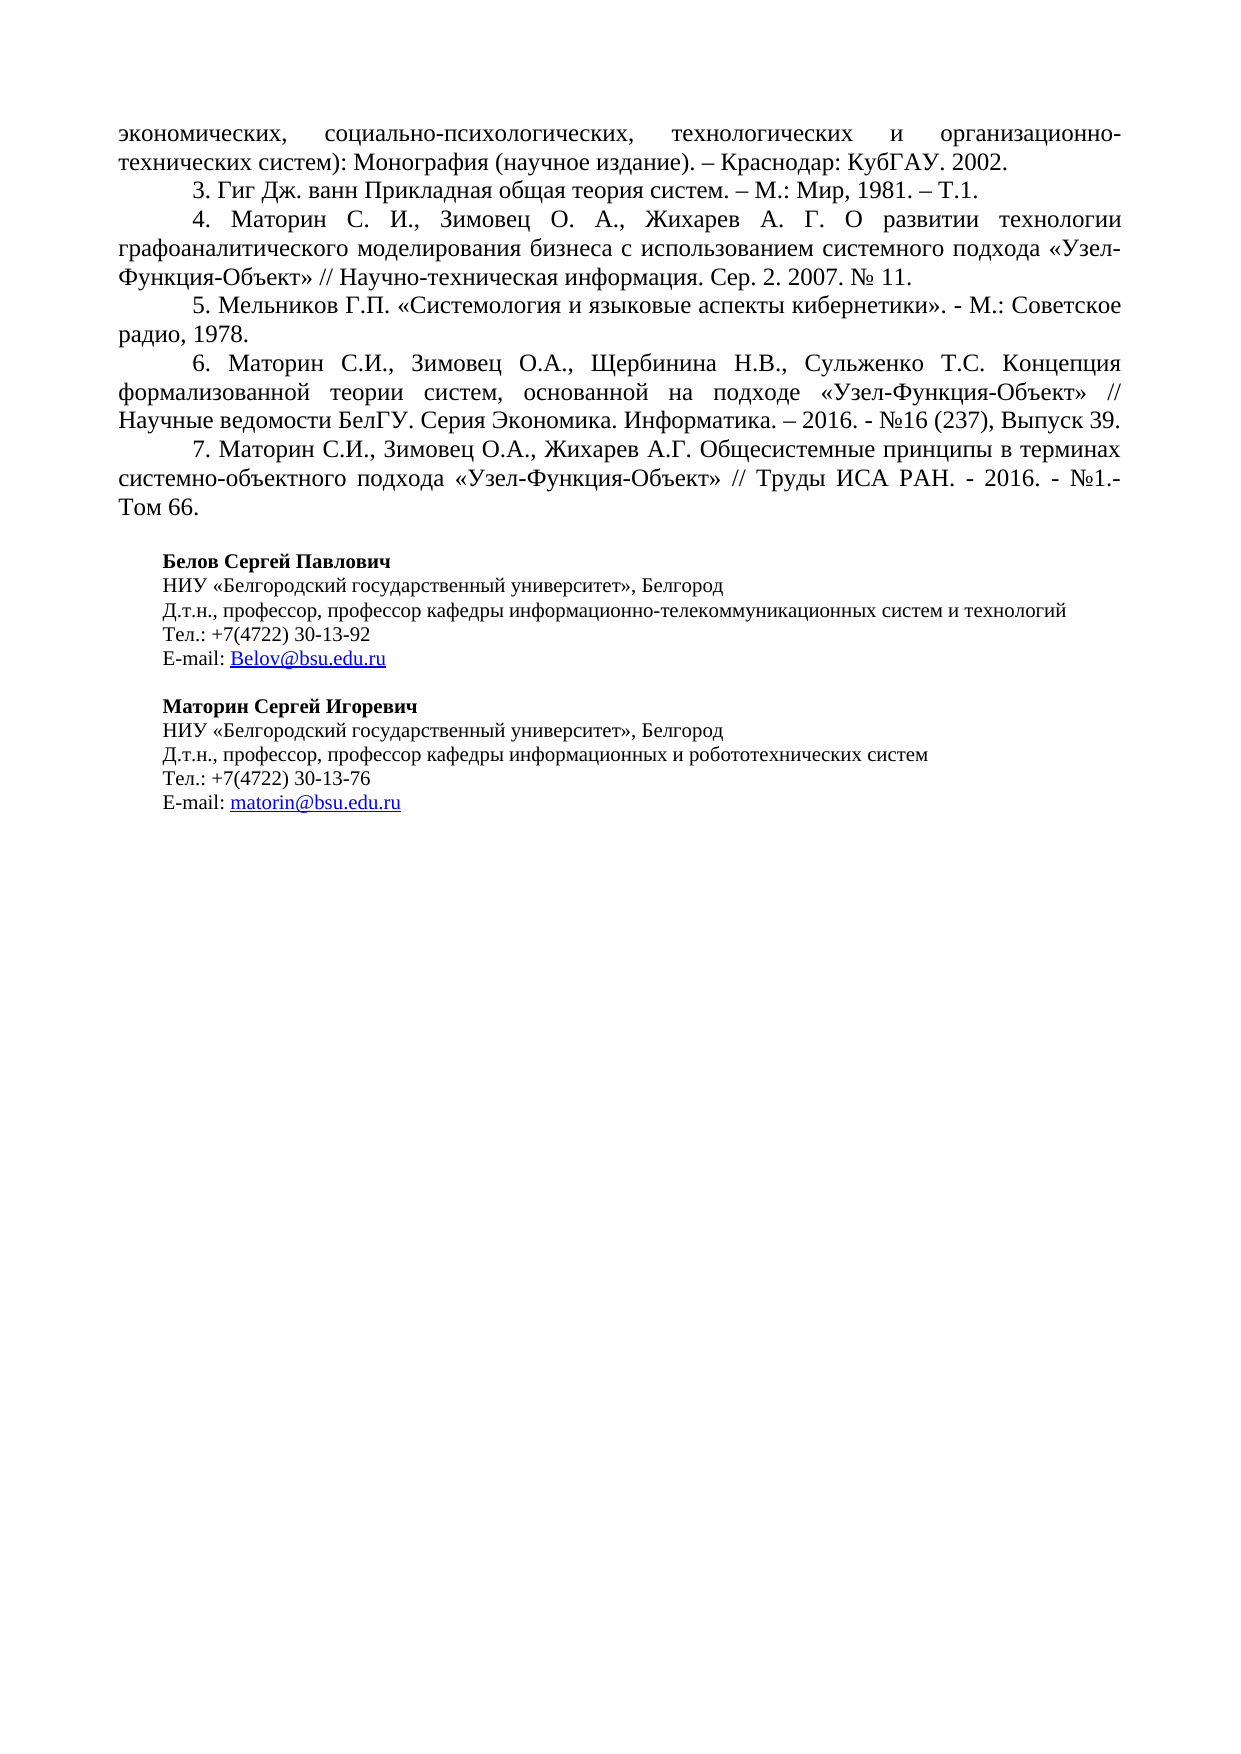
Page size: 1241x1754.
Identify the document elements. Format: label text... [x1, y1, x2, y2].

text Д.т.н., профессор, профессор кафедры информационных и робототехнических систем [162, 742, 1122, 766]
text Маторин Сергей Игоревич [162, 694, 1122, 718]
text Д.т.н., профессор, профессор кафедры информационно-телекоммуникационных систем и технологий [162, 597, 1122, 622]
text E-mail: Belov@bsu.edu.ru [162, 646, 1122, 670]
text 3. Гиг Дж. ванн Прикладная общая теория систем. – М.: Мир, 1981. – Т.1. [118, 176, 1122, 204]
text 6. Маторин С.И., Зимовец О.А., Щербинина Н.В., Сульженко Т.С. Концепция формализованной теории систем, основанной на подходе «Узел-Функция-Объект» // Научные ведомости БелГУ. Серия Экономика. Информатика. – 2016. - №16 (237), Выпуск 39. [118, 348, 1122, 434]
text 5. Мельников Г.П. «Системология и языковые аспекты кибернетики». - М.: Советское радио, 1978. [118, 291, 1122, 348]
text НИУ «Белгородский государственный университет», Белгород [162, 718, 1122, 742]
text Тел.: +7(4722) 30-13-76 [162, 766, 1122, 790]
text 4. Маторин С. И., Зимовец О. А., Жихарев А. Г. О развитии технологии графоаналитического моделирования бизнеса с использованием системного подхода «Узел-Функция-Объект» // Научно-техническая информация. Сер. 2. 2007. № 11. [118, 204, 1122, 291]
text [118, 118, 1122, 176]
text 7. Маторин С.И., Зимовец О.А., Жихарев А.Г. Общесистемные принципы в терминах системно-объектного подхода «Узел-Функция-Объект» // Труды ИСА РАН. - 2016. - №1.- Том 66. [118, 434, 1122, 521]
text Белов Сергей Павлович [162, 549, 1122, 573]
text Тел.: +7(4722) 30-13-92 [162, 622, 1122, 646]
text E-mail: matorin@bsu.edu.ru [162, 790, 1122, 814]
text НИУ «Белгородский государственный университет», Белгород [162, 573, 1122, 597]
